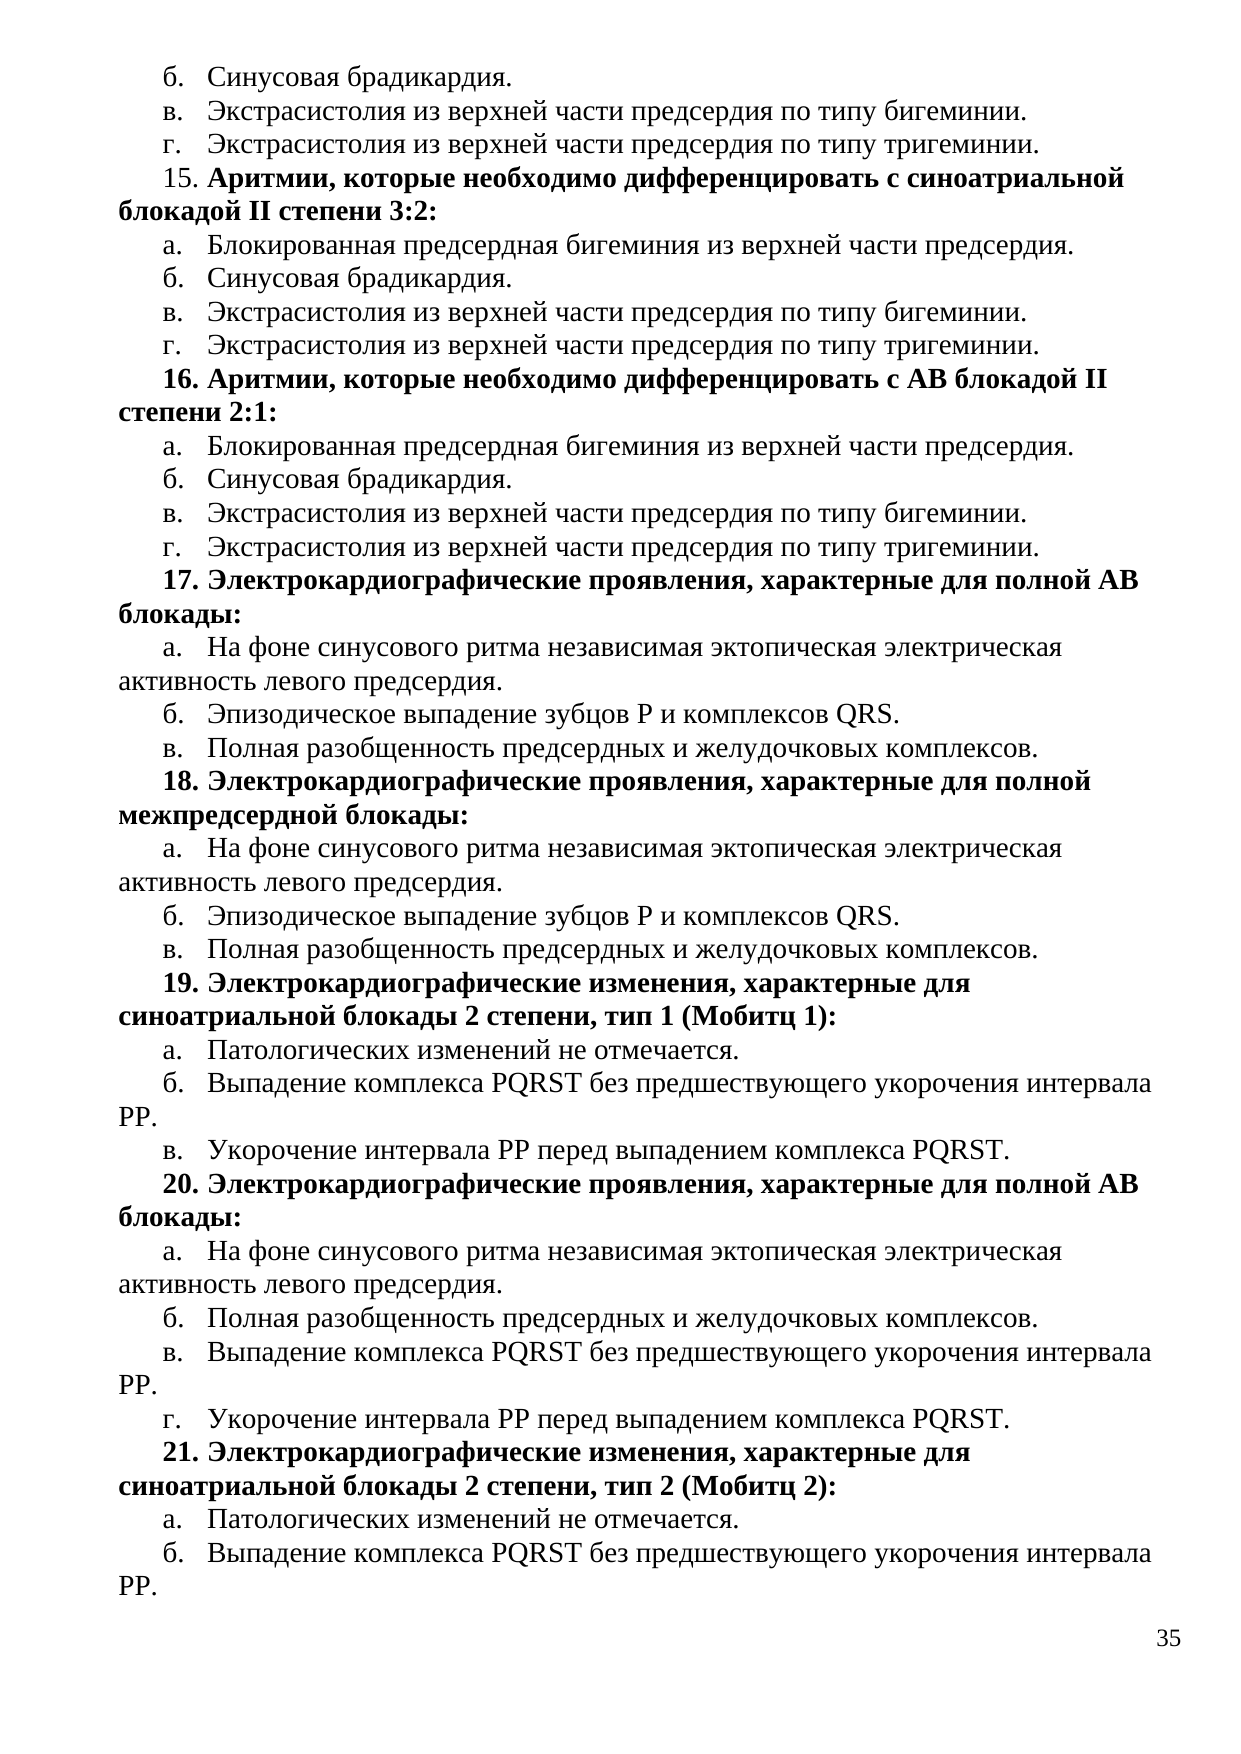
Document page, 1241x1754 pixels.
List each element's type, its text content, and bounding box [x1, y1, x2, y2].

list Экстрасистолия из верхней части предсердия по типу бигеминии. [118, 93, 1181, 126]
list Блокированная предсердная бигеминия из верхней части предсердия. [118, 428, 1181, 462]
list Синусовая брадикардия. [118, 462, 1181, 495]
list Аритмии, которые необходимо дифференцировать с АВ блокадой II степени 2:1: [118, 361, 1181, 428]
list Эпизодическое выпадение зубцов Р и комплексов QRS. [118, 696, 1181, 730]
list Электрокардиографические проявления, характерные для полной АВ блокады: [118, 562, 1181, 629]
list Электрокардиографические изменения, характерные для синоатриальной блокады 2 степени, тип 2 (Мобитц 2): [118, 1434, 1181, 1501]
list Синусовая брадикардия. [118, 260, 1181, 294]
list Патологических изменений не отмечается. [118, 1501, 1181, 1535]
list Укорочение интервала РР перед выпадением комплекса PQRST. [118, 1401, 1181, 1434]
list Экстрасистолия из верхней части предсердия по типу бигеминии. [118, 294, 1181, 327]
list Экстрасистолия из верхней части предсердия по типу тригеминии. [118, 126, 1181, 160]
list Выпадение комплекса PQRST без предшествующего укорочения интервала РР. [118, 1065, 1181, 1132]
list Синусовая брадикардия. [118, 59, 1181, 93]
list Патологических изменений не отмечается. [118, 1032, 1181, 1065]
list На фоне синусового ритма независимая эктопическая электрическая активность левого предсердия. [118, 831, 1181, 898]
list Аритмии, которые необходимо дифференцировать с синоатриальной блокадой II степени 3:2: [118, 160, 1181, 227]
list Выпадение комплекса PQRST без предшествующего укорочения интервала РР. [118, 1535, 1181, 1602]
list Экстрасистолия из верхней части предсердия по типу тригеминии. [118, 529, 1181, 562]
list Полная разобщенность предсердных и желудочковых комплексов. [118, 1300, 1181, 1334]
list Электрокардиографические изменения, характерные для синоатриальной блокады 2 степени, тип 1 (Мобитц 1): [118, 965, 1181, 1032]
list Укорочение интервала РР перед выпадением комплекса PQRST. [118, 1132, 1181, 1166]
list Полная разобщенность предсердных и желудочковых комплексов. [118, 730, 1181, 763]
list Электрокардиографические проявления, характерные для полной АВ блокады: [118, 1166, 1181, 1233]
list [118, 227, 1181, 260]
list Электрокардиографические проявления, характерные для полной межпредсердной блокады: [118, 763, 1181, 831]
list Полная разобщенность предсердных и желудочковых комплексов. [118, 931, 1181, 965]
list На фоне синусового ритма независимая эктопическая электрическая активность левого предсердия. [118, 1233, 1181, 1300]
list Выпадение комплекса PQRST без предшествующего укорочения интервала PP. [118, 1334, 1181, 1401]
list На фоне синусового ритма независимая эктопическая электрическая активность левого предсердия. [118, 629, 1181, 696]
list Экстрасистолия из верхней части предсердия по типу бигеминии. [118, 495, 1181, 529]
list Эпизодическое выпадение зубцов Р и комплексов QRS. [118, 898, 1181, 931]
list Экстрасистолия из верхней части предсердия по типу тригеминии. [118, 327, 1181, 361]
